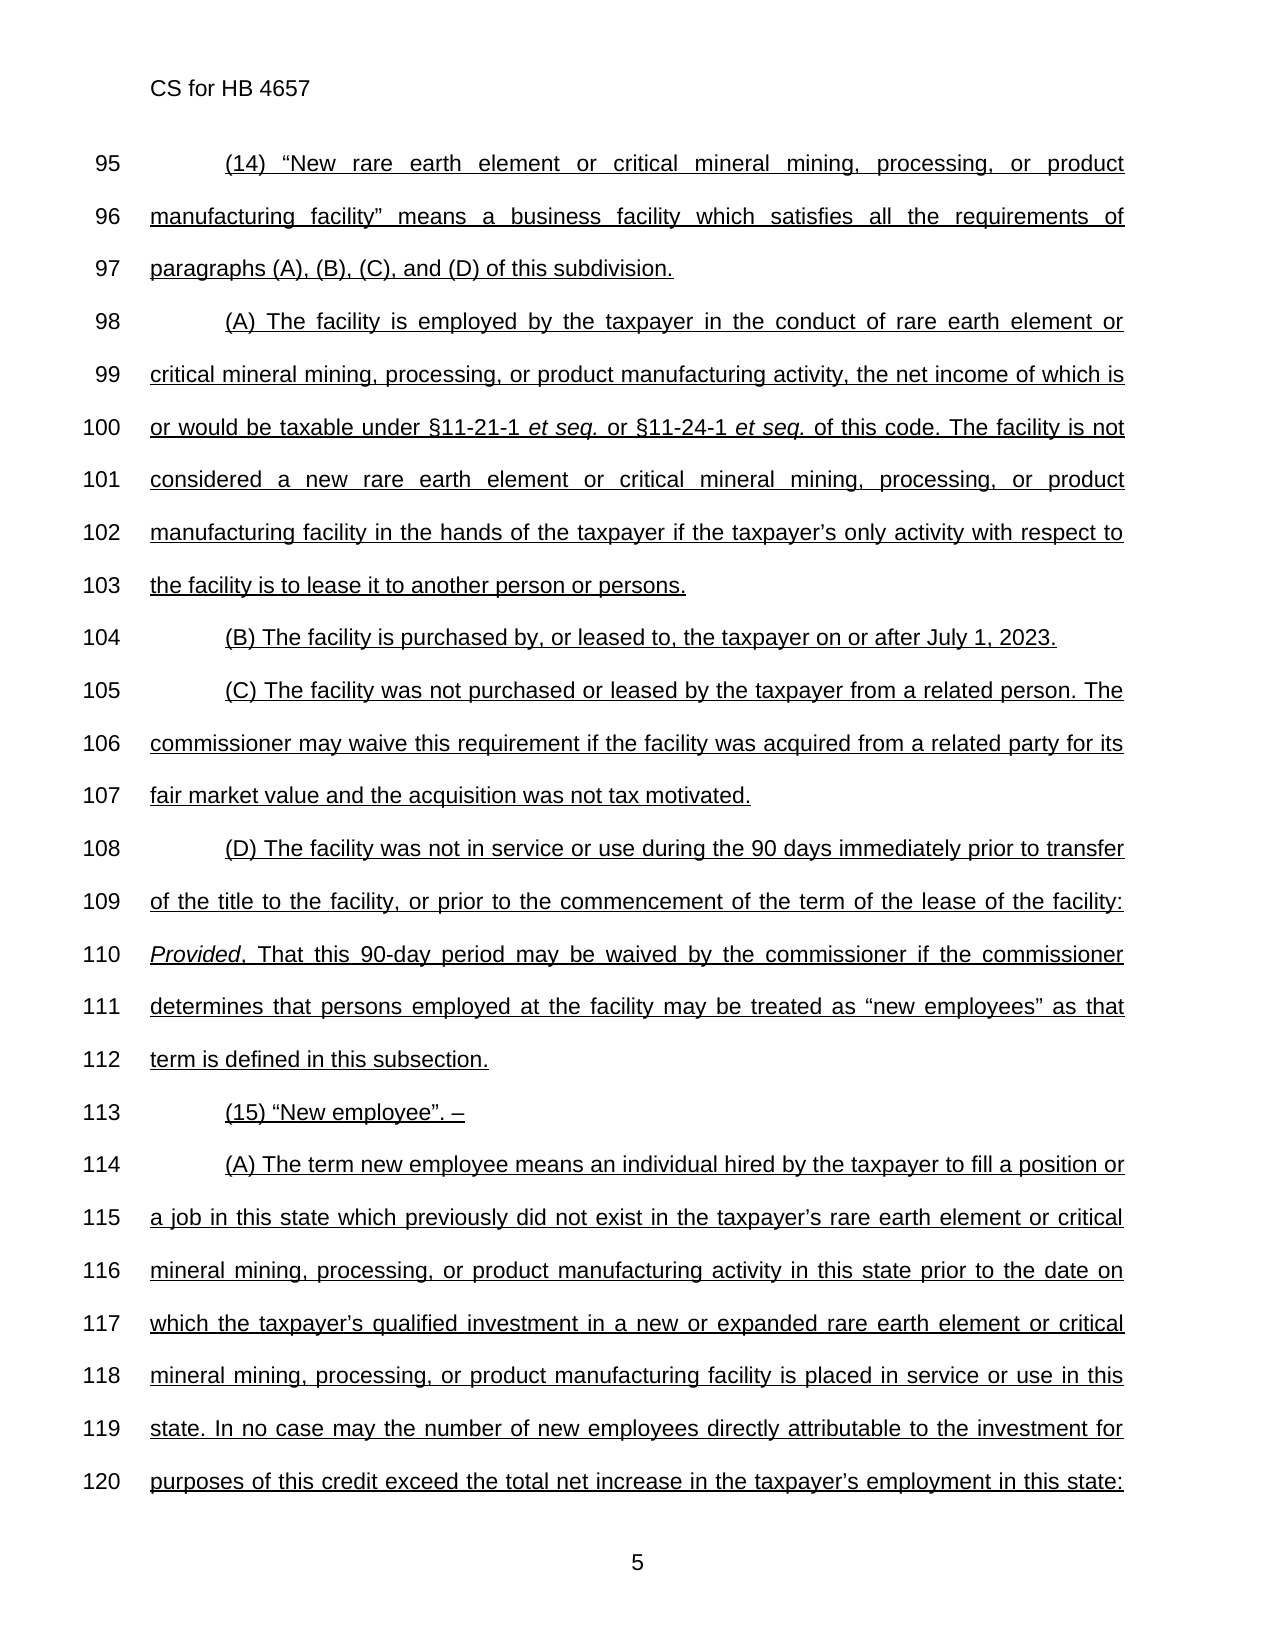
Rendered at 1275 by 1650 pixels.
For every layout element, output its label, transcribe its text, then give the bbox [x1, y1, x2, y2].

text (A) The facility is employed by the taxpayer in the conduct of rare earth element or critical mineral mining, processing, or product manufacturing activity, the net income of which is or would be taxable under §11-21-1 et seq. or §11-24-1 et seq. of this code. The facility is not considered a new rare earth element or critical mineral mining, processing, or product manufacturing facility in the hands of the taxpayer if the taxpayer’s only activity with respect to the facility is to lease it to another person or persons. [150, 438, 1125, 489]
text (A) The facility is employed by the taxpayer in the conduct of rare earth element or critical mineral mining, processing, or product manufacturing activity, the net income of which is or would be taxable under §11-21-1 et seq. or §11-24-1 et seq. of this code. The facility is not considered a new rare earth element or critical mineral mining, processing, or product manufacturing facility in the hands of the taxpayer if the taxpayer’s only activity with respect to the facility is to lease it to another person or persons. [150, 490, 1125, 598]
text (B) The facility is purchased by, or leased to, the taxpayer on or after July 1, 2023. [150, 624, 1125, 651]
text (15) “New employee”. – [150, 1099, 1125, 1125]
text (14) “New rare earth element or critical mineral mining, processing, or product manufacturing facility” means a business facility which satisfies all the requirements of paragraphs (A), (B), (C), and (D) of this subdivision. [150, 227, 1125, 282]
text (D) The facility was not in service or use during the 90 days immediately prior to transfer of the title to the facility, or prior to the commencement of the term of the lease of the facility: Provided, That this 90-day period may be waived by the commissioner if the commissioner determines that persons employed at the facility may be treated as “new employees” as that term is defined in this subsection. [150, 835, 1125, 1016]
text (14) “New rare earth element or critical mineral mining, processing, or product manufacturing facility” means a business facility which satisfies all the requirements of paragraphs (A), (B), (C), and (D) of this subdivision. [150, 150, 1125, 225]
text (D) The facility was not in service or use during the 90 days immediately prior to transfer of the title to the facility, or prior to the commencement of the term of the lease of the facility: Provided, That this 90-day period may be waived by the commissioner if the commissioner determines that persons employed at the facility may be treated as “new employees” as that term is defined in this subsection. [150, 1017, 1125, 1072]
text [150, 1334, 1125, 1494]
text (A) The facility is employed by the taxpayer in the conduct of rare earth element or critical mineral mining, processing, or product manufacturing activity, the net income of which is or would be taxable under §11-21-1 et seq. or §11-24-1 et seq. of this code. The facility is not considered a new rare earth element or critical mineral mining, processing, or product manufacturing facility in the hands of the taxpayer if the taxpayer’s only activity with respect to the facility is to lease it to another person or persons. [150, 308, 1125, 384]
text (A) The facility is employed by the taxpayer in the conduct of rare earth element or critical mineral mining, processing, or product manufacturing activity, the net income of which is or would be taxable under §11-21-1 et seq. or §11-24-1 et seq. of this code. The facility is not considered a new rare earth element or critical mineral mining, processing, or product manufacturing facility in the hands of the taxpayer if the taxpayer’s only activity with respect to the facility is to lease it to another person or persons. [150, 385, 1125, 436]
text (C) The facility was not purchased or leased by the taxpayer from a related person. The commissioner may waive this requirement if the facility was acquired from a related party for its fair market value and the acquisition was not tax motivated. [150, 677, 1125, 809]
